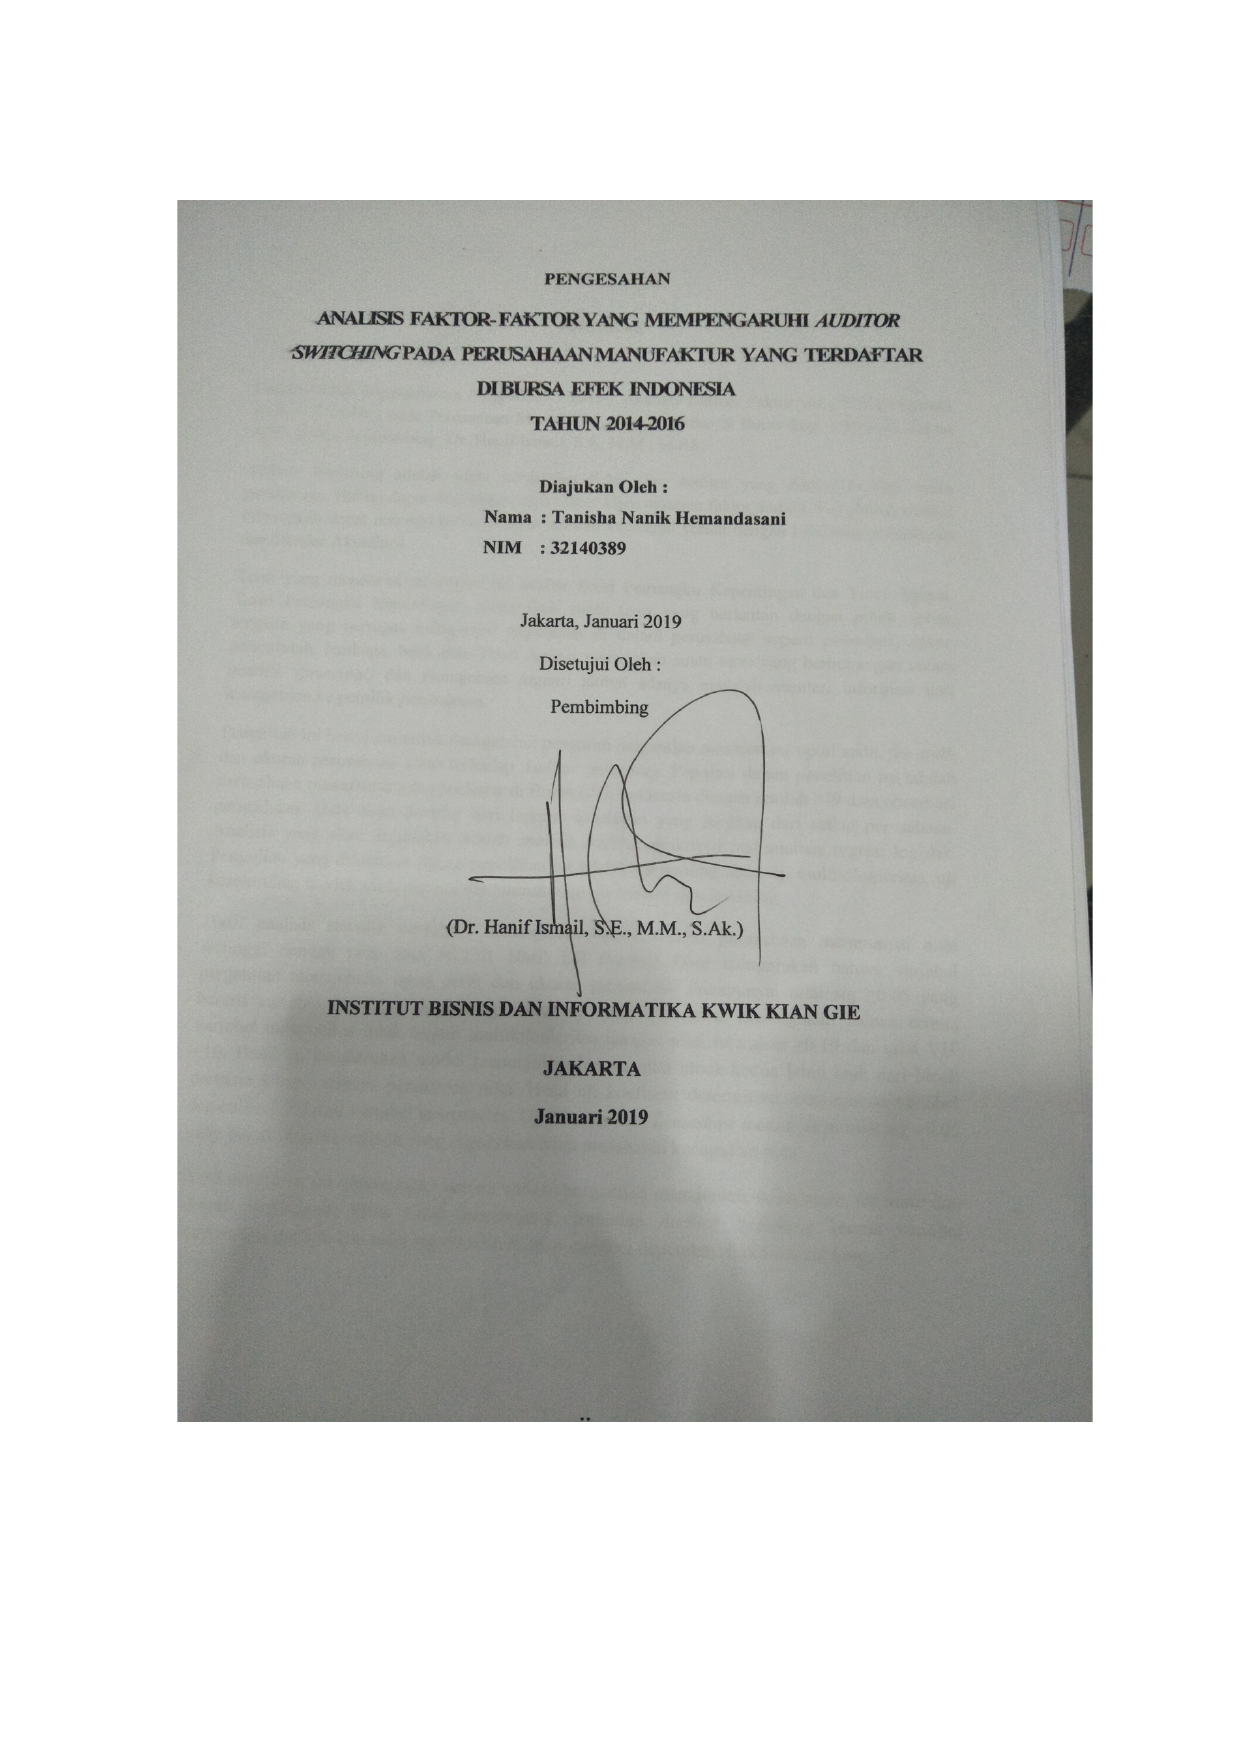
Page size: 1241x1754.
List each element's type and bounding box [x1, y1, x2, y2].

picture [177, 200, 1093, 1422]
